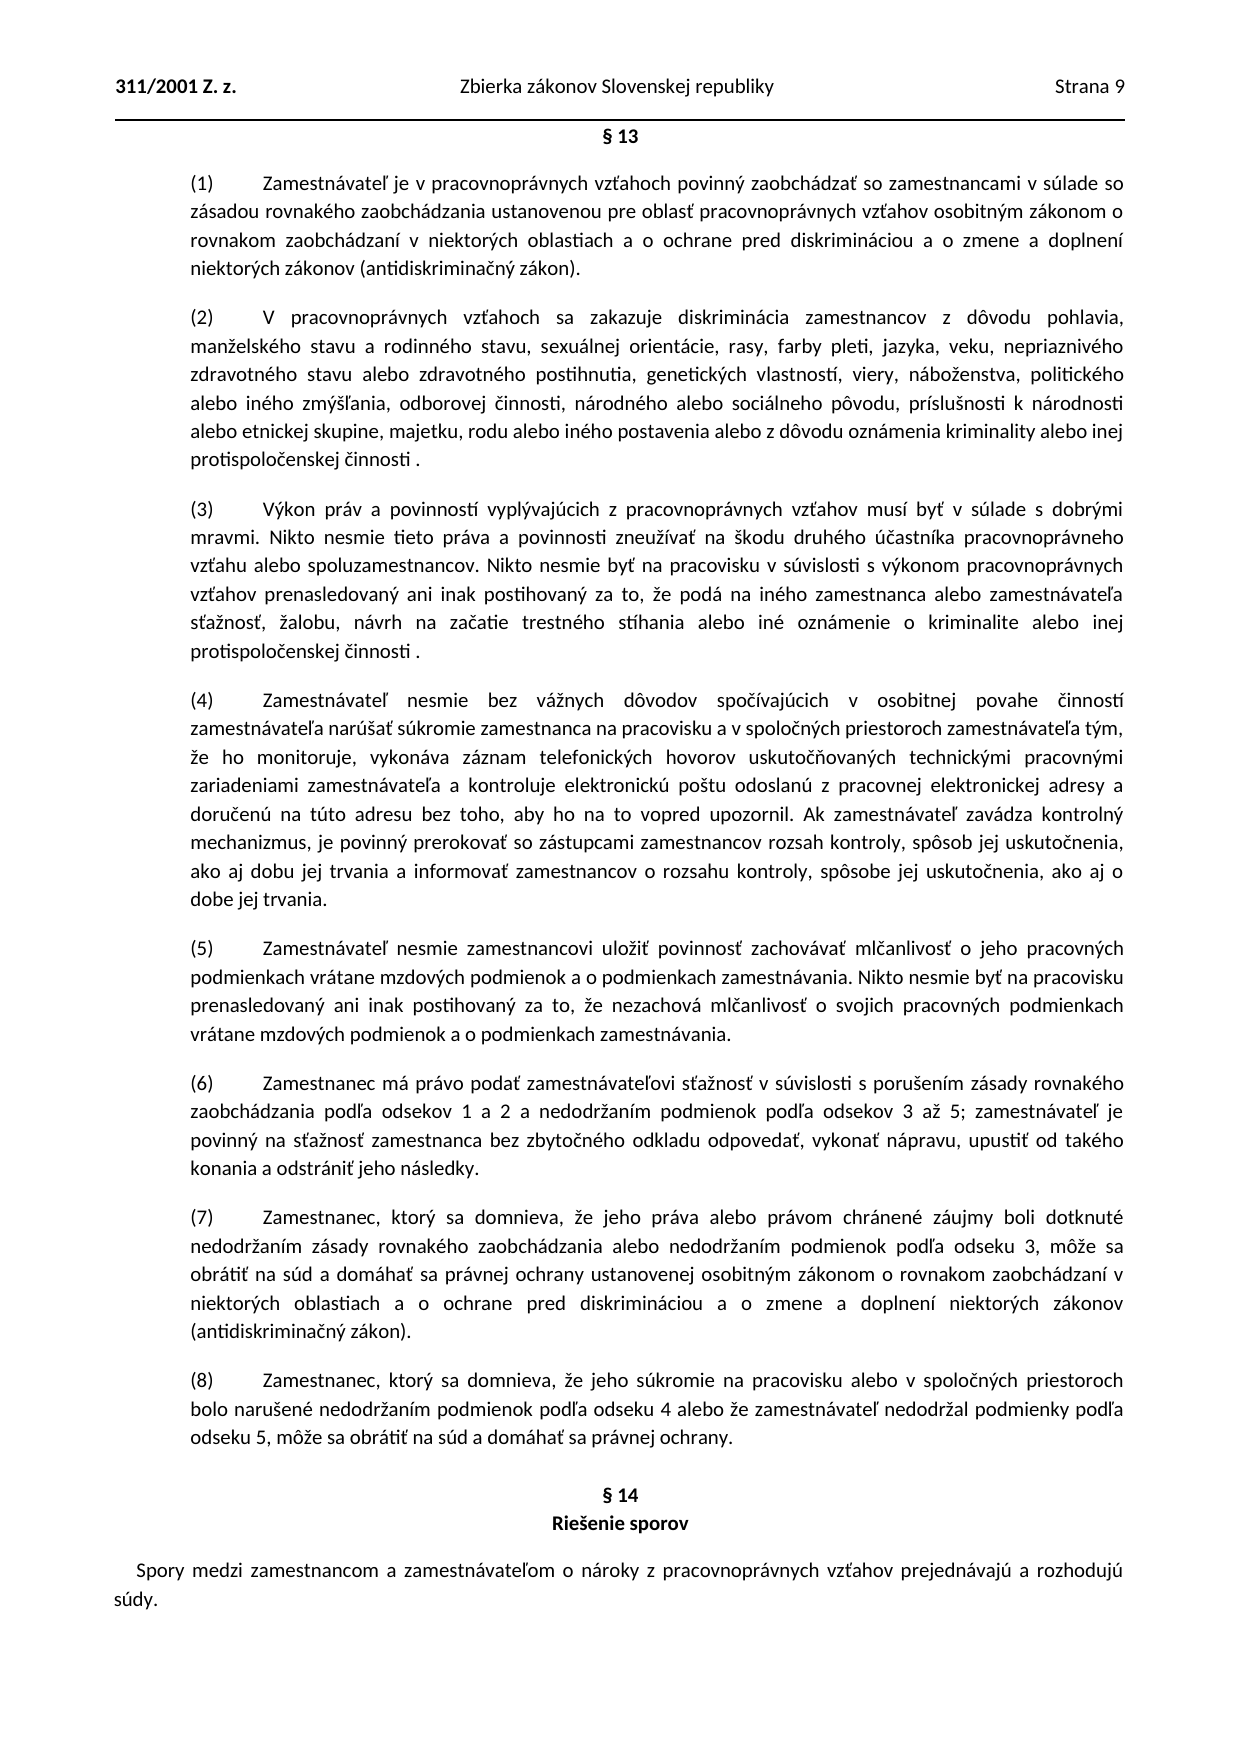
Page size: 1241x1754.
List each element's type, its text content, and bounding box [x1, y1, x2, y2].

list Zamestnanec, ktorý sa domnieva, že jeho súkromie na pracovisku alebo v spoločných priestoroch bolo narušené nedodržaním podmienok podľa odseku 4 alebo že zamestnávateľ nedodržal podmienky podľa odseku 5, môže sa obrátiť na súd a domáhať sa právnej ochrany. [190, 1367, 1125, 1449]
list V pracovnoprávnych vzťahoch sa zakazuje diskriminácia zamestnancov z dôvodu pohlavia, manželského stavu a rodinného stavu, sexuálnej orientácie, rasy, farby pleti, jazyka, veku, nepriaznivého zdravotného stavu alebo zdravotného postihnutia, genetických vlastností, viery, náboženstva, politického alebo iného zmýšľania, odborovej činnosti, národného alebo sociálneho pôvodu, príslušnosti k národnosti alebo etnickej skupine, majetku, rodu alebo iného postavenia alebo z dôvodu oznámenia kriminality alebo inej protispoločenskej činnosti . [190, 304, 1125, 472]
text Spory medzi zamestnancom a zamestnávateľom o nároky z pracovnoprávnych vzťahov prejednávajú a rozhodujú súdy. [113, 1557, 1125, 1611]
text Riešenie sporov [126, 1510, 1114, 1536]
list Zamestnanec, ktorý sa domnieva, že jeho práva alebo právom chránené záujmy boli dotknuté nedodržaním zásady rovnakého zaobchádzania alebo nedodržaním podmienok podľa odseku 3, môže sa obrátiť na súd a domáhať sa právnej ochrany ustanovenej osobitným zákonom o rovnakom zaobchádzaní v niektorých oblastiach a o ochrane pred diskrimináciou a o zmene a doplnení niektorých zákonov (antidiskriminačný zákon). [190, 1204, 1125, 1343]
list Zamestnávateľ nesmie bez vážnych dôvodov spočívajúcich v osobitnej povahe činností zamestnávateľa narúšať súkromie zamestnanca na pracovisku a v spoločných priestoroch zamestnávateľa tým, že ho monitoruje, vykonáva záznam telefonických hovorov uskutočňovaných technickými pracovnými zariadeniami zamestnávateľa a kontroluje elektronickú poštu odoslanú z pracovnej elektronickej adresy a doručenú na túto adresu bez toho, aby ho na to vopred upozornil. Ak zamestnávateľ zavádza kontrolný mechanizmus, je povinný prerokovať so zástupcami zamestnancov rozsah kontroly, spôsob jej uskutočnenia, ako aj dobu jej trvania a informovať zamestnancov o rozsahu kontroly, spôsobe jej uskutočnenia, ako aj o dobe jej trvania. [190, 687, 1125, 912]
text § 13 [126, 101, 1114, 148]
list Zamestnávateľ nesmie zamestnancovi uložiť povinnosť zachovávať mlčanlivosť o jeho pracovných podmienkach vrátane mzdových podmienok a o podmienkach zamestnávania. Nikto nesmie byť na pracovisku prenasledovaný ani inak postihovaný za to, že nezachová mlčanlivosť o svojich pracovných podmienkach vrátane mzdových podmienok a o podmienkach zamestnávania. [190, 935, 1125, 1046]
list Zamestnanec má právo podať zamestnávateľovi sťažnosť v súvislosti s porušením zásady rovnakého zaobchádzania podľa odsekov 1 a 2 a nedodržaním podmienok podľa odsekov 3 až 5; zamestnávateľ je povinný na sťažnosť zamestnanca bez zbytočného odkladu odpovedať, vykonať nápravu, upustiť od takého konania a odstrániť jeho následky. [190, 1070, 1125, 1181]
text § 14 [126, 1482, 1114, 1508]
list Zamestnávateľ je v pracovnoprávnych vzťahoch povinný zaobchádzať so zamestnancami v súlade so zásadou rovnakého zaobchádzania ustanovenou pre oblasť pracovnoprávnych vzťahov osobitným zákonom o rovnakom zaobchádzaní v niektorých oblastiach a o ochrane pred diskrimináciou a o zmene a doplnení niektorých zákonov (antidiskriminačný zákon). [190, 170, 1125, 281]
list Výkon práv a povinností vyplývajúcich z pracovnoprávnych vzťahov musí byť v súlade s dobrými mravmi. Nikto nesmie tieto práva a povinnosti zneužívať na škodu druhého účastníka pracovnoprávneho vzťahu alebo spoluzamestnancov. Nikto nesmie byť na pracovisku v súvislosti s výkonom pracovnoprávnych vzťahov prenasledovaný ani inak postihovaný za to, že podá na iného zamestnanca alebo zamestnávateľa sťažnosť, žalobu, návrh na začatie trestného stíhania alebo iné oznámenie o kriminalite alebo inej protispoločenskej činnosti . [190, 496, 1125, 663]
